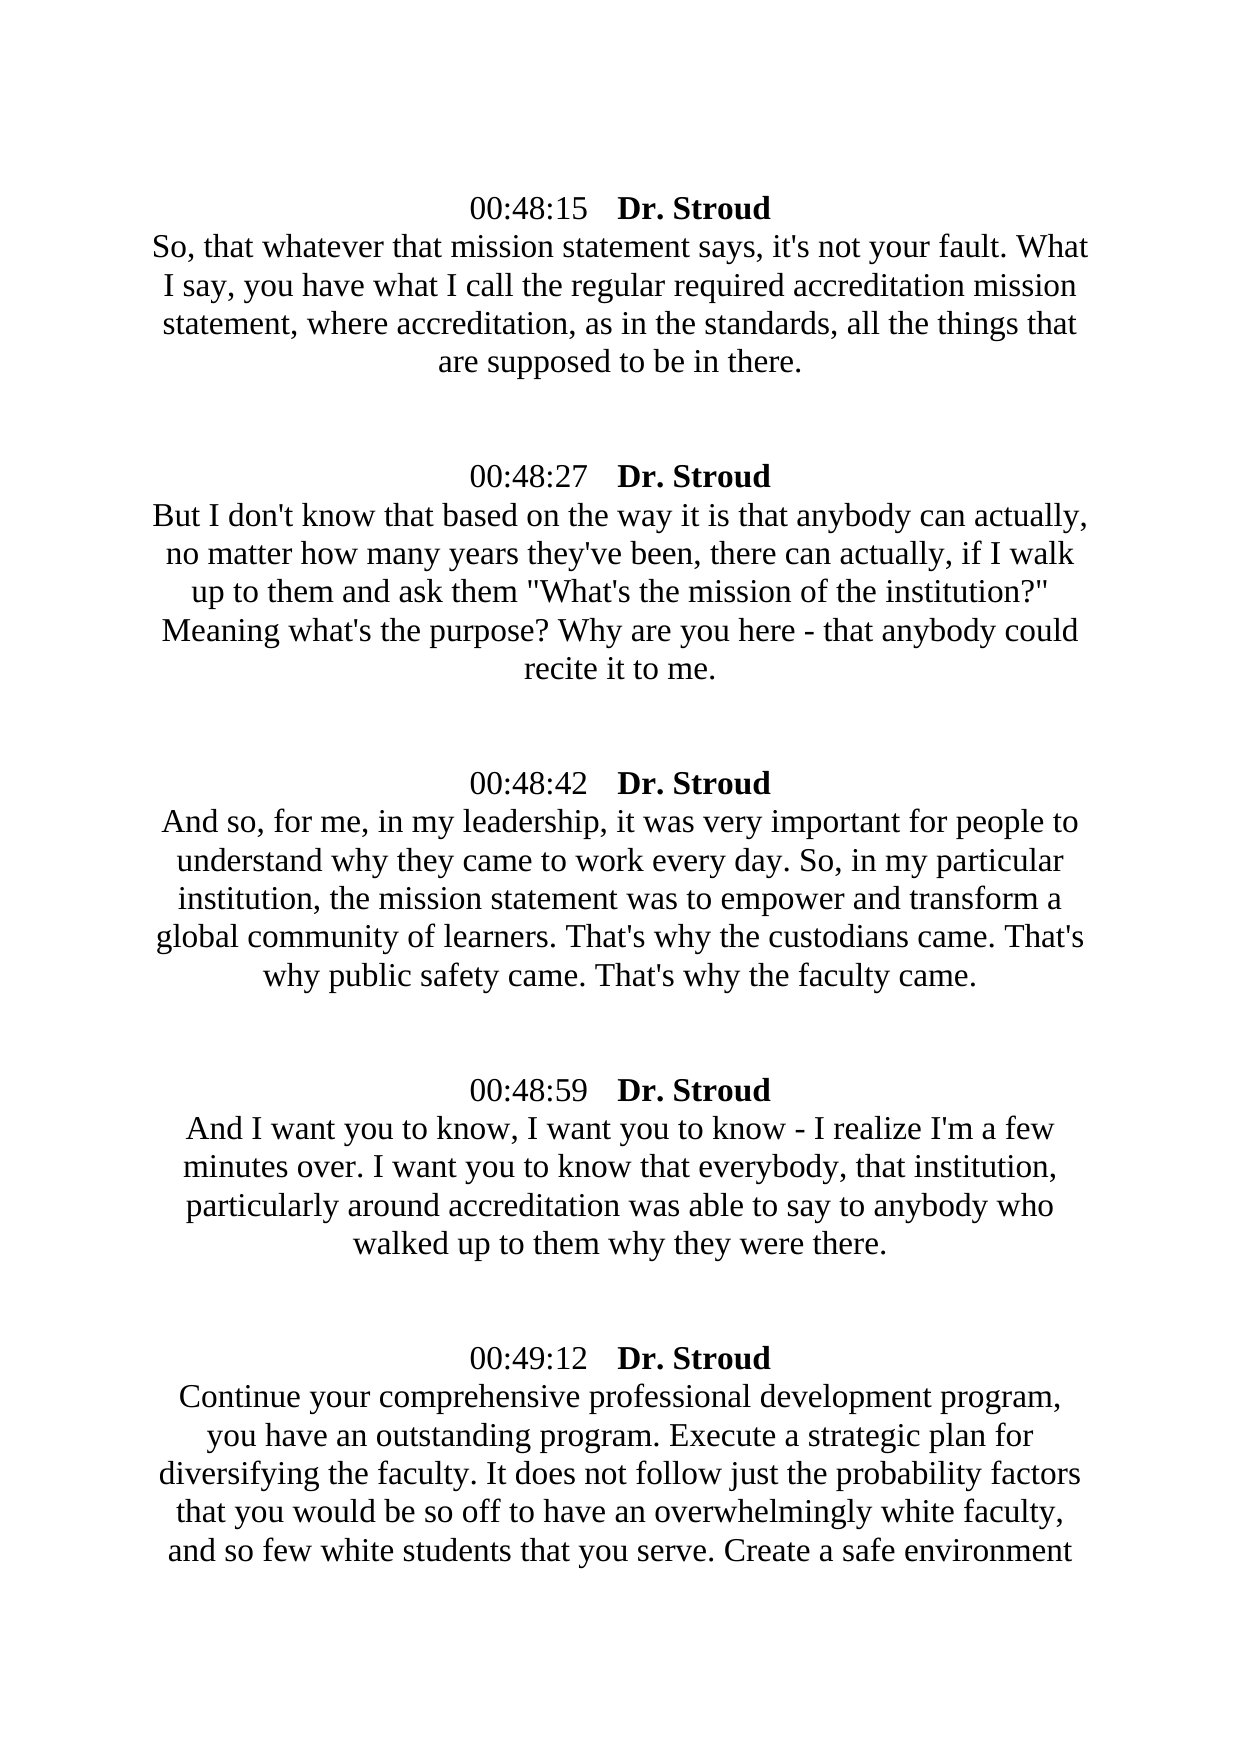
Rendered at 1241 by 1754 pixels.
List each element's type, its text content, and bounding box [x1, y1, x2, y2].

subtitle But I don't know that based on the way it is that anybody can actually, no matter how many years they've been, there can actually, if I walk up to them and ask them "What's the mission of the institution?" Meaning what's the purpose? Why are you here - that anybody could recite it to me. [150, 495, 1090, 725]
subtitle 00:48:15 Dr. Stroud [150, 188, 1090, 227]
subtitle And so, for me, in my leadership, it was very important for people to understand why they came to work every day. So, in my particular institution, the mission statement was to empower and transform a global community of learners. That's why the custodians came. That's why public safety came. That's why the faculty came. [150, 802, 1090, 1032]
subtitle 00:48:27 Dr. Stroud [150, 457, 1090, 495]
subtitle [150, 1377, 1090, 1568]
subtitle 00:48:42 Dr. Stroud [150, 763, 1090, 802]
subtitle And I want you to know, I want you to know - I realize I'm a few minutes over. I want you to know that everybody, that institution, particularly around accreditation was able to say to anybody who walked up to them why they were there. [150, 1108, 1090, 1300]
subtitle 00:48:59 Dr. Stroud [150, 1070, 1090, 1108]
subtitle 00:49:12 Dr. Stroud [150, 1338, 1090, 1377]
subtitle So, that whatever that mission statement says, it's not your fault. What I say, you have what I call the regular required accreditation mission statement, where accreditation, as in the standards, all the things that are supposed to be in there. [150, 227, 1090, 418]
